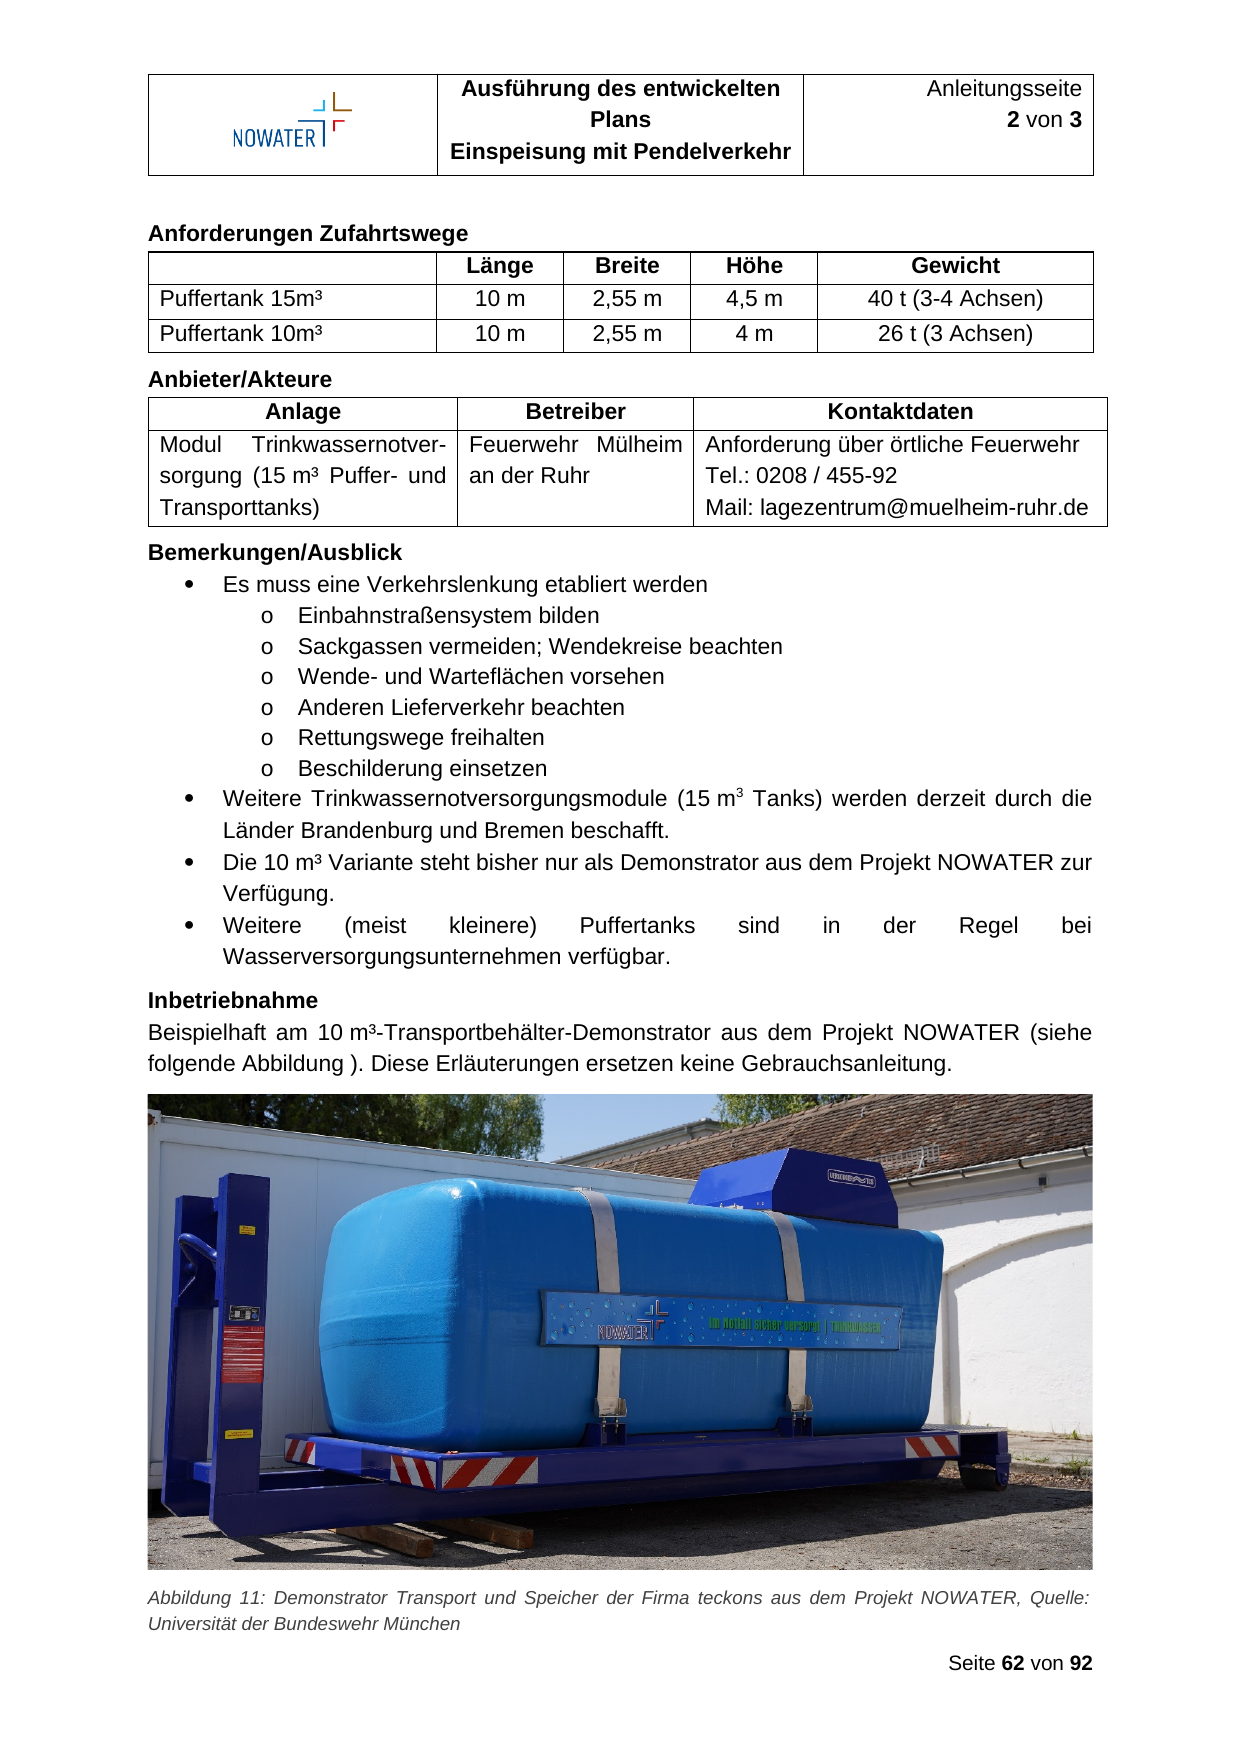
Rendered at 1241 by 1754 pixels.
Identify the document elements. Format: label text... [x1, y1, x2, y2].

list Sackgassen vermeiden; Wendekreise beachten [260, 633, 1093, 661]
table_cell 10 m [437, 285, 563, 319]
picture [233, 92, 352, 147]
text Inbetriebnahme [148, 987, 1093, 1014]
table_header Gewicht [818, 253, 1093, 284]
list Es muss eine Verkehrslenkung etabliert werden [185, 571, 1093, 597]
table_cell Puffertank 10m³ [149, 320, 436, 352]
text Beispielhaft am 10 m³-Transportbehälter-Demonstrator aus dem Projekt NOWATER (siehe folgende Abbildung 11). Diese Erläuterungen ersetzen keine Gebrauchsanleitung. [148, 1019, 1093, 1077]
table_cell 10 m [437, 320, 563, 352]
text Bemerkungen/Ausblick [148, 539, 1093, 566]
list Die 10 m³ Variante steht bisher nur als Demonstrator aus dem Projekt NOWATER zur Verfügung. [185, 848, 1093, 906]
list Rettungswege freihalten [260, 724, 1093, 753]
table_header Kontaktdaten [694, 398, 1107, 430]
text Abbildung 11: Demonstrator Transport und Speicher der Firma teckons aus dem Projekt NOWATER, Quelle: Universität der Bundeswehr München [148, 1587, 1093, 1634]
table_cell Puffertank 15m³ [149, 285, 436, 319]
table_header Höhe [691, 253, 817, 284]
list Einbahnstraßensystem bilden [260, 602, 1093, 631]
table_cell Anforderung über örtliche Feuerwehr Tel.: 0208 / 455-92 Mail: lagezentrum@muelheim-ruhr.de [694, 431, 1107, 526]
table_header Breite [564, 253, 690, 284]
list Anderen Lieferverkehr beachten [260, 694, 1093, 722]
list Wende- und Warteflächen vorsehen [260, 663, 1093, 692]
table_cell 40 t (3-4 Achsen) [818, 285, 1093, 319]
table_cell Modul Trinkwassernotver-sorgung (15 m³ Puffer- und Transporttanks) [149, 431, 457, 526]
list Weitere (meist kleinere) Puffertanks sind in der Regel bei Wasserversorgungsunternehmen verfügbar. [185, 912, 1093, 969]
list Weitere Trinkwassernotversorgungsmodule (15 m3 Tanks) werden derzeit durch die Länder Brandenburg und Bremen beschafft. [185, 785, 1093, 843]
table_cell 4 m [691, 320, 817, 352]
table_cell 2,55 m [564, 285, 690, 319]
table_header Betreiber [458, 398, 693, 430]
table_header [149, 253, 436, 284]
table_cell 4,5 m [691, 285, 817, 319]
table_cell 26 t (3 Achsen) [818, 320, 1093, 352]
table_cell 2,55 m [564, 320, 690, 352]
table_header Anlage [149, 398, 457, 430]
list Beschilderung einsetzen [260, 755, 1093, 783]
picture [147, 1094, 1093, 1570]
table_header Länge [437, 253, 563, 284]
text Anforderungen Zufahrtswege [148, 220, 1093, 246]
text Anbieter/Akteure [148, 366, 1093, 392]
table_cell Feuerwehr Mülheim an der Ruhr [458, 431, 693, 526]
